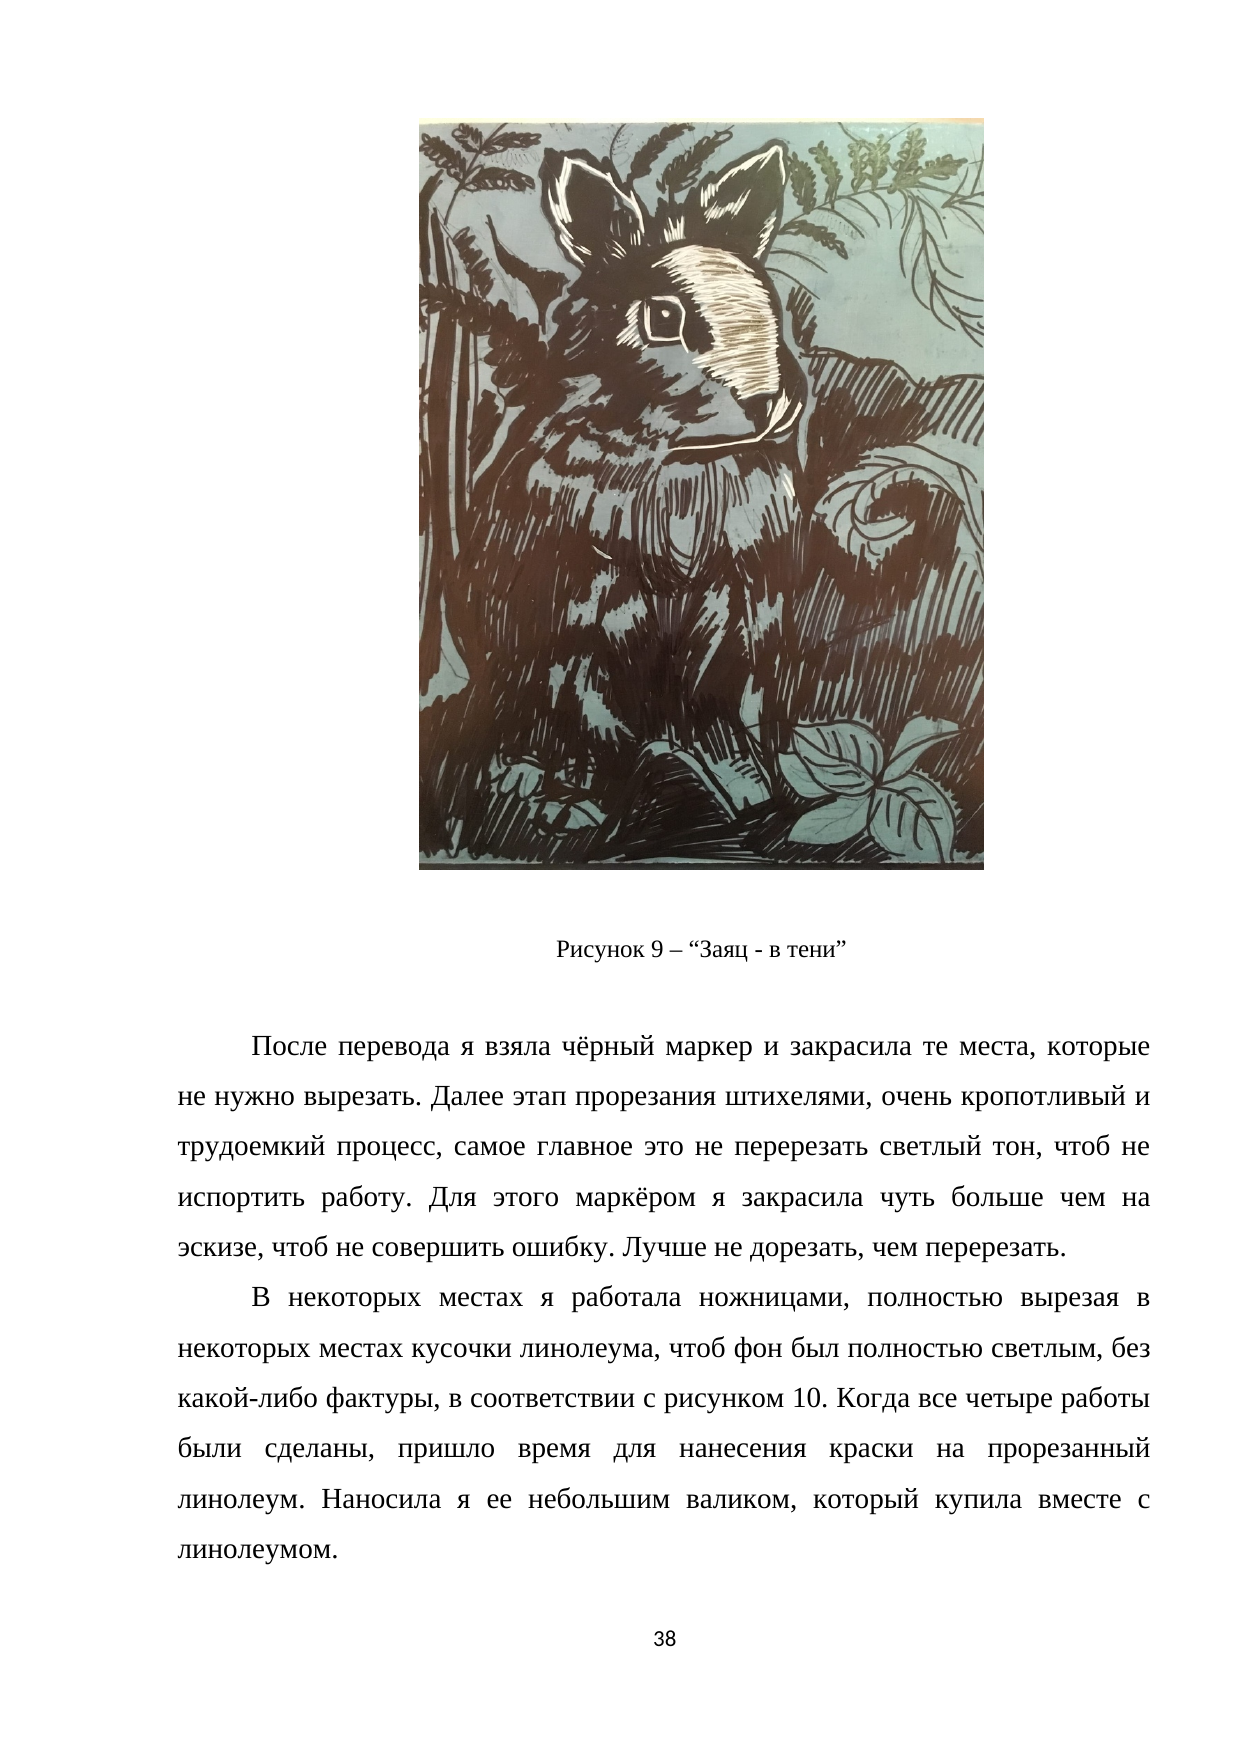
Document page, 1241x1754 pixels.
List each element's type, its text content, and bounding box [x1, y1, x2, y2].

text В некоторых местах я работала ножницами, полностью вырезая в некоторых местах кусочки линолеума, чтоб фон был полностью светлым, без какой-либо фактуры, в соответствии с рисунком 10. Когда все четыре работы были сделаны, пришло время для нанесения краски на прорезанный линолеум. Наносила я ее небольшим валиком, который купила вместе с линолеумом. [177, 1279, 1152, 1564]
text Рисунок 9 – “Заяц - в тени” [177, 934, 1152, 963]
picture [419, 118, 984, 870]
text После перевода я взяла чёрный маркер и закрасила те места, которые не нужно вырезать. Далее этап прорезания штихелями, очень кропотливый и трудоемкий процесс, самое главное это не перерезать светлый тон, чтоб не испортить работу. Для этого маркёром я закрасила чуть больше чем на эскизе, чтоб не совершить ошибку. Лучше не дорезать, чем перерезать. [177, 1028, 1152, 1263]
